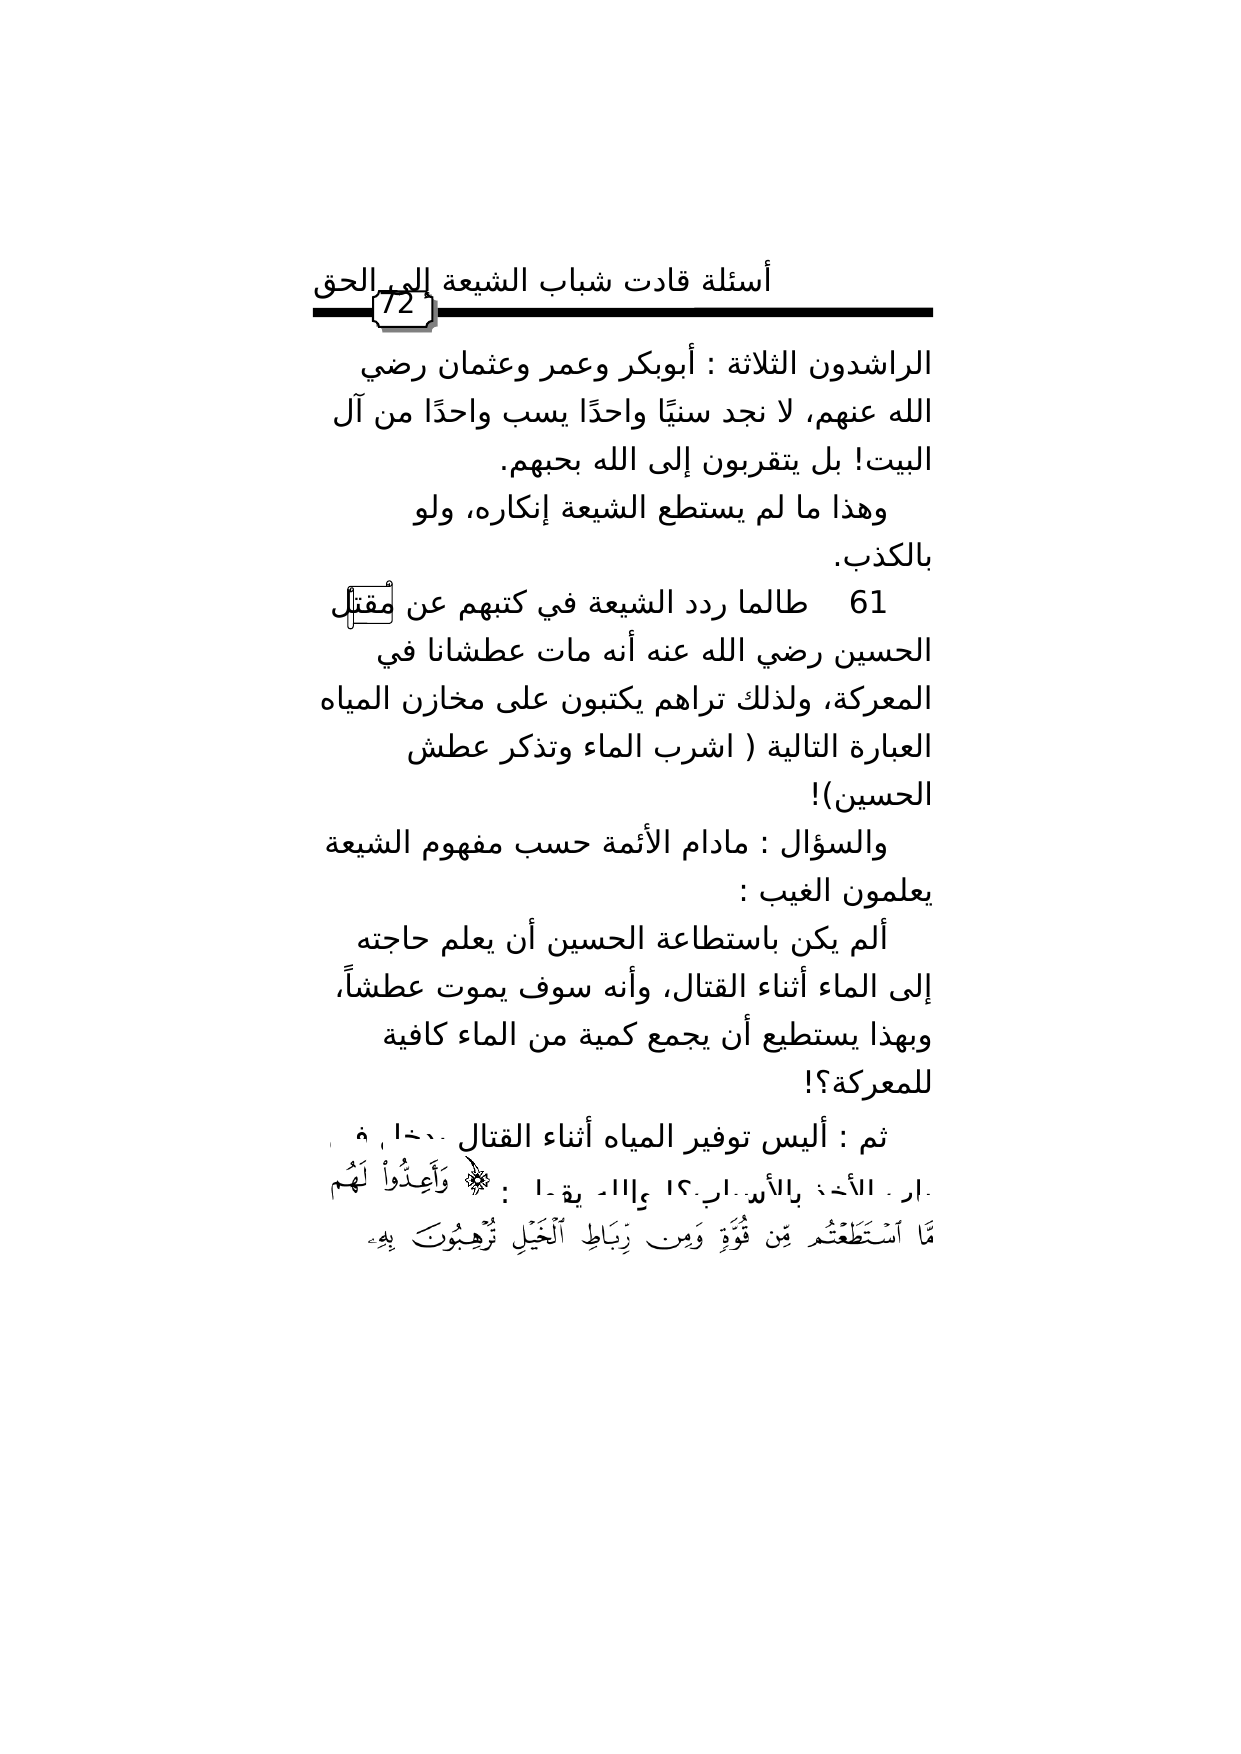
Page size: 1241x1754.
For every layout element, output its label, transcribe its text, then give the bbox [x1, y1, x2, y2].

picture [807, 1195, 902, 1261]
text وهذا ما لم يستطع الشيعة إنكاره، ولو بالكذب. [313, 480, 933, 576]
picture [719, 1195, 749, 1261]
picture [646, 1195, 703, 1261]
text ألم يكن باستطاعة الحسين أن يعلم حاجته إلى الماء أثناء القتال، وأنه سوف يموت عطشاً، وبهذا يستطيع أن يجمع كمية من الماء كافية للمعركة؟! [313, 911, 933, 1103]
text 61 طالما ردد الشيعة في كتبهم عن مقتل الحسين رضي الله عنه أنه مات عطشانا في المعركة، ولذلك تراهم يكتبون على مخازن المياه العبارة التالية ( اشرب الماء وتذكر عطش الحسين)! [313, 576, 933, 815]
picture [765, 1195, 791, 1261]
picture [368, 1139, 496, 1261]
picture [512, 1195, 565, 1261]
picture [581, 1195, 630, 1261]
text والسؤال : مادام الأئمة حسب مفهوم الشيعة يعلمون الغيب : [313, 815, 933, 911]
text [313, 1103, 933, 1271]
picture [918, 1195, 933, 1261]
picture [330, 1139, 367, 1204]
text 60 بينما نجد الشيعة يتقربون إلى الله بسب كبار الصحابة، وعلى رأسهم الخلفاء الراشدون الثلاثة : أبوبكر وعمر وعثمان رضي الله عنهم، لا نجد سنيًا واحدًا يسب واحدًا من آل البيت! بل يتقربون إلى الله بحبهم. [313, 336, 933, 480]
